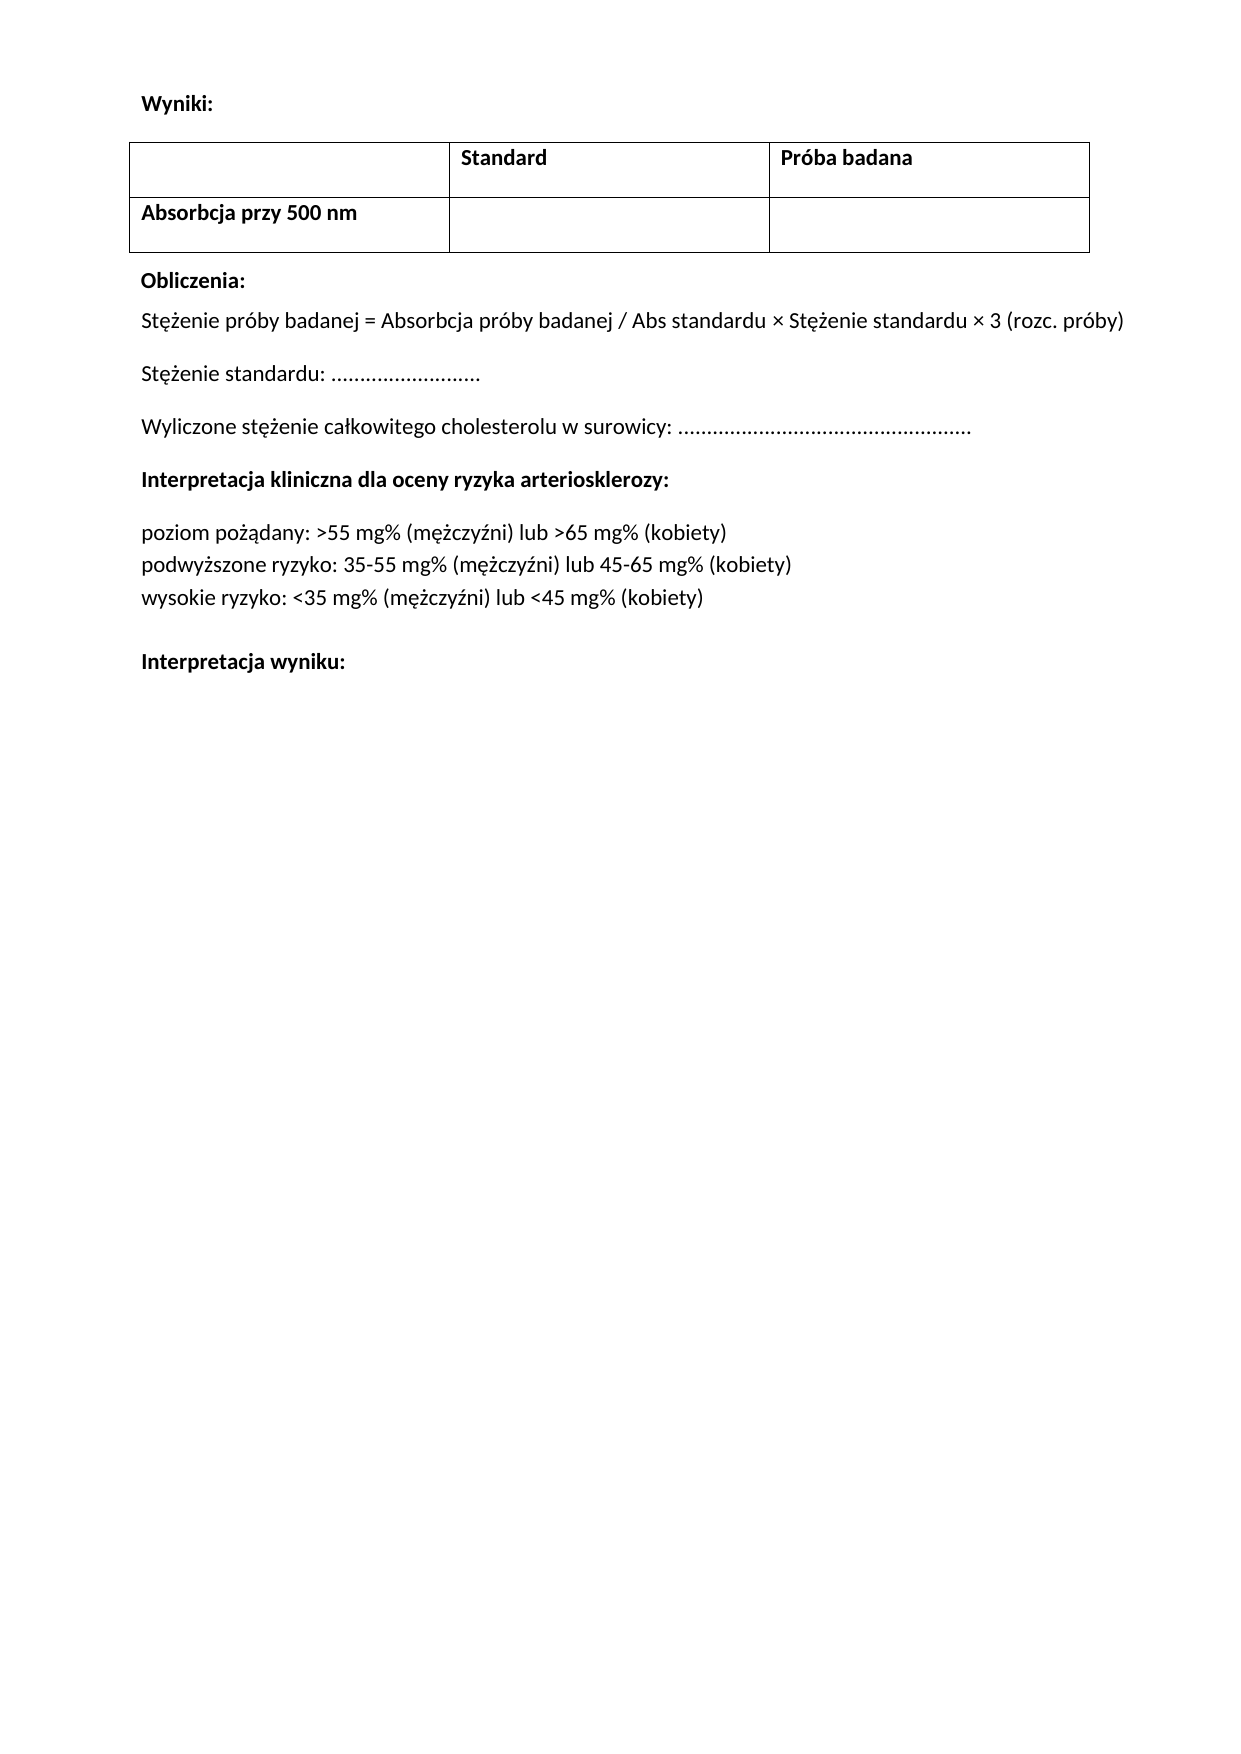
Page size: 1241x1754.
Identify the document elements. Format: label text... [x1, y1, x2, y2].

text Interpretacja wyniku: [141, 647, 1152, 675]
text wysokie ryzyko: <35 mg% (mężczyźni) lub <45 mg% (kobiety) [141, 583, 1152, 611]
text Interpretacja kliniczna dla oceny ryzyka arteriosklerozy: [141, 465, 1152, 493]
table_cell [450, 198, 769, 252]
table_header [130, 143, 449, 197]
text Wyniki: [141, 89, 1152, 117]
text poziom pożądany: >55 mg% (mężczyźni) lub >65 mg% (kobiety) [141, 518, 1152, 546]
table_cell Absorbcja przy 500 nm [130, 198, 449, 252]
text Wyliczone stężenie całkowitego cholesterolu w surowicy: ................................................... [141, 412, 1152, 440]
text Obliczenia: [141, 266, 1152, 294]
text Stężenie próby badanej = Absorbcja próby badanej / Abs standardu × Stężenie standardu × 3 (rozc. próby) [141, 306, 1152, 334]
table_cell [770, 198, 1089, 252]
text Stężenie standardu: .......................... [141, 359, 1152, 387]
table_header Próba badana [770, 143, 1089, 197]
text podwyższone ryzyko: 35-55 mg% (mężczyźni) lub 45-65 mg% (kobiety) [141, 551, 1152, 579]
table_header Standard [450, 143, 769, 197]
